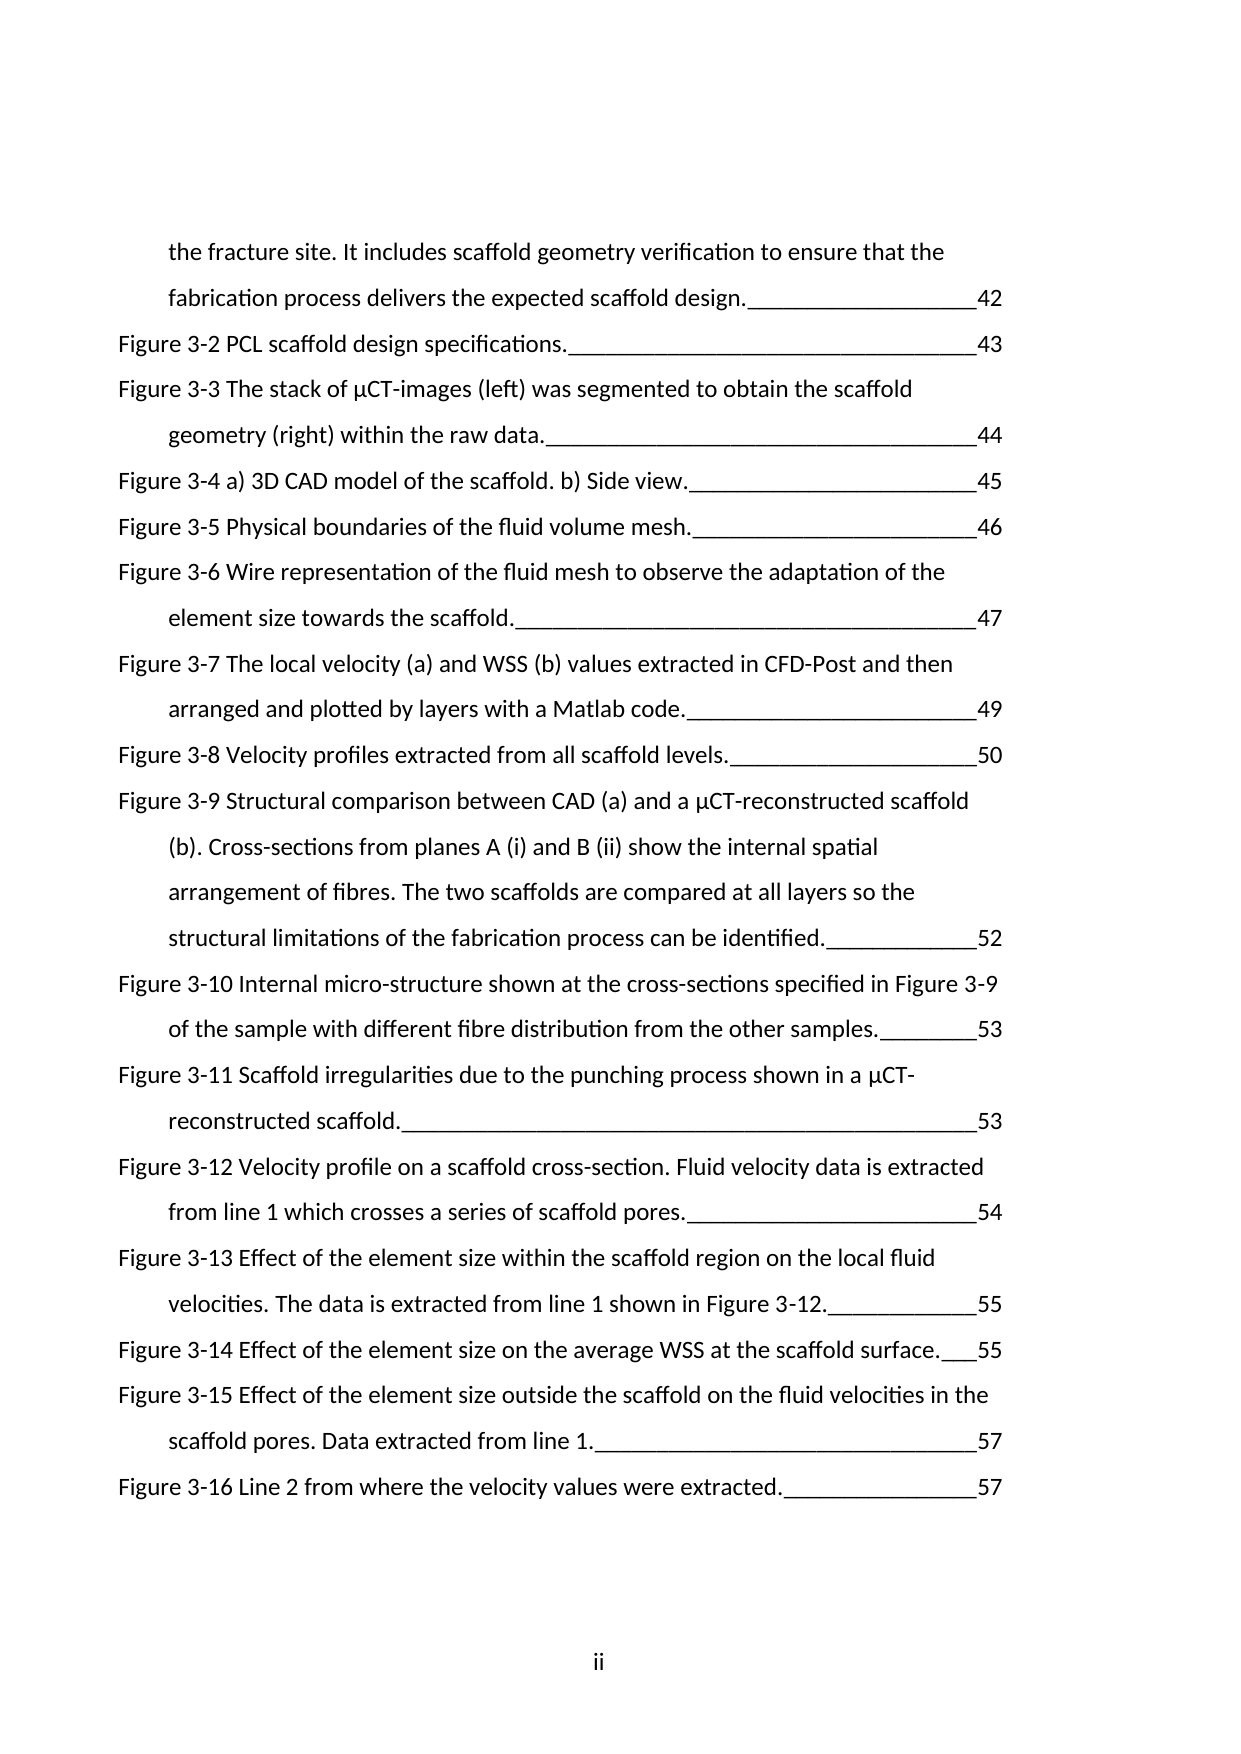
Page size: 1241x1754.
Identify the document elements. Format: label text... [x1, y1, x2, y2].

text Figure 3-8 Velocity profiles extracted from all scaffold levels. 50 [118, 739, 1004, 770]
text Figure 3-13 Effect of the element size within the scaffold region on the local fluid velocities. The data is extracted from line 1 shown in Figure 3-12. 55 [118, 1242, 1004, 1318]
text Figure 3-11 Scaffold irregularities due to the punching process shown in a µCT-reconstructed scaffold. 53 [118, 1059, 1004, 1136]
text Figure 3-3 The stack of µCT-images (left) was segmented to obtain the scaffold geometry (right) within the raw data. 44 [118, 373, 1004, 450]
text Figure 3-12 Velocity profile on a scaffold cross-section. Fluid velocity data is extracted from line 1 which crosses a series of scaffold pores. 54 [118, 1151, 1004, 1227]
text Figure 3-14 Effect of the element size on the average WSS at the scaffold surface. 55 [118, 1334, 1004, 1364]
text Figure 3-2 PCL scaffold design specifications. 43 [118, 328, 1004, 358]
text Figure 3-15 Effect of the element size outside the scaffold on the fluid velocities in the scaffold pores. Data extracted from line 1. 57 [118, 1379, 1004, 1456]
text Figure 3-4 a) 3D CAD model of the scaffold. b) Side view. 45 [118, 465, 1004, 495]
text Figure 3-9 Structural comparison between CAD (a) and a µCT-reconstructed scaffold (b). Cross-sections from planes A (i) and B (ii) show the internal spatial arrangement of fibres. The two scaffolds are compared at all layers so the structural limitations of the fabrication process can be identified. 52 [118, 785, 1004, 953]
text Figure 3-6 Wire representation of the fluid mesh to observe the adaptation of the element size towards the scaffold. 47 [118, 556, 1004, 633]
text Figure 3-16 Line 2 from where the velocity values were extracted. 57 [118, 1471, 1004, 1501]
text Figure 3-10 Internal micro-structure shown at the cross-sections specified in Figure 3-9 of the sample with different fibre distribution from the other samples. 53 [118, 968, 1004, 1044]
text Figure 3-7 The local velocity (a) and WSS (b) values extracted in CFD-Post and then arranged and plotted by layers with a Matlab code. 49 [118, 648, 1004, 724]
text Figure 3-5 Physical boundaries of the fluid volume mesh. 46 [118, 511, 1004, 541]
